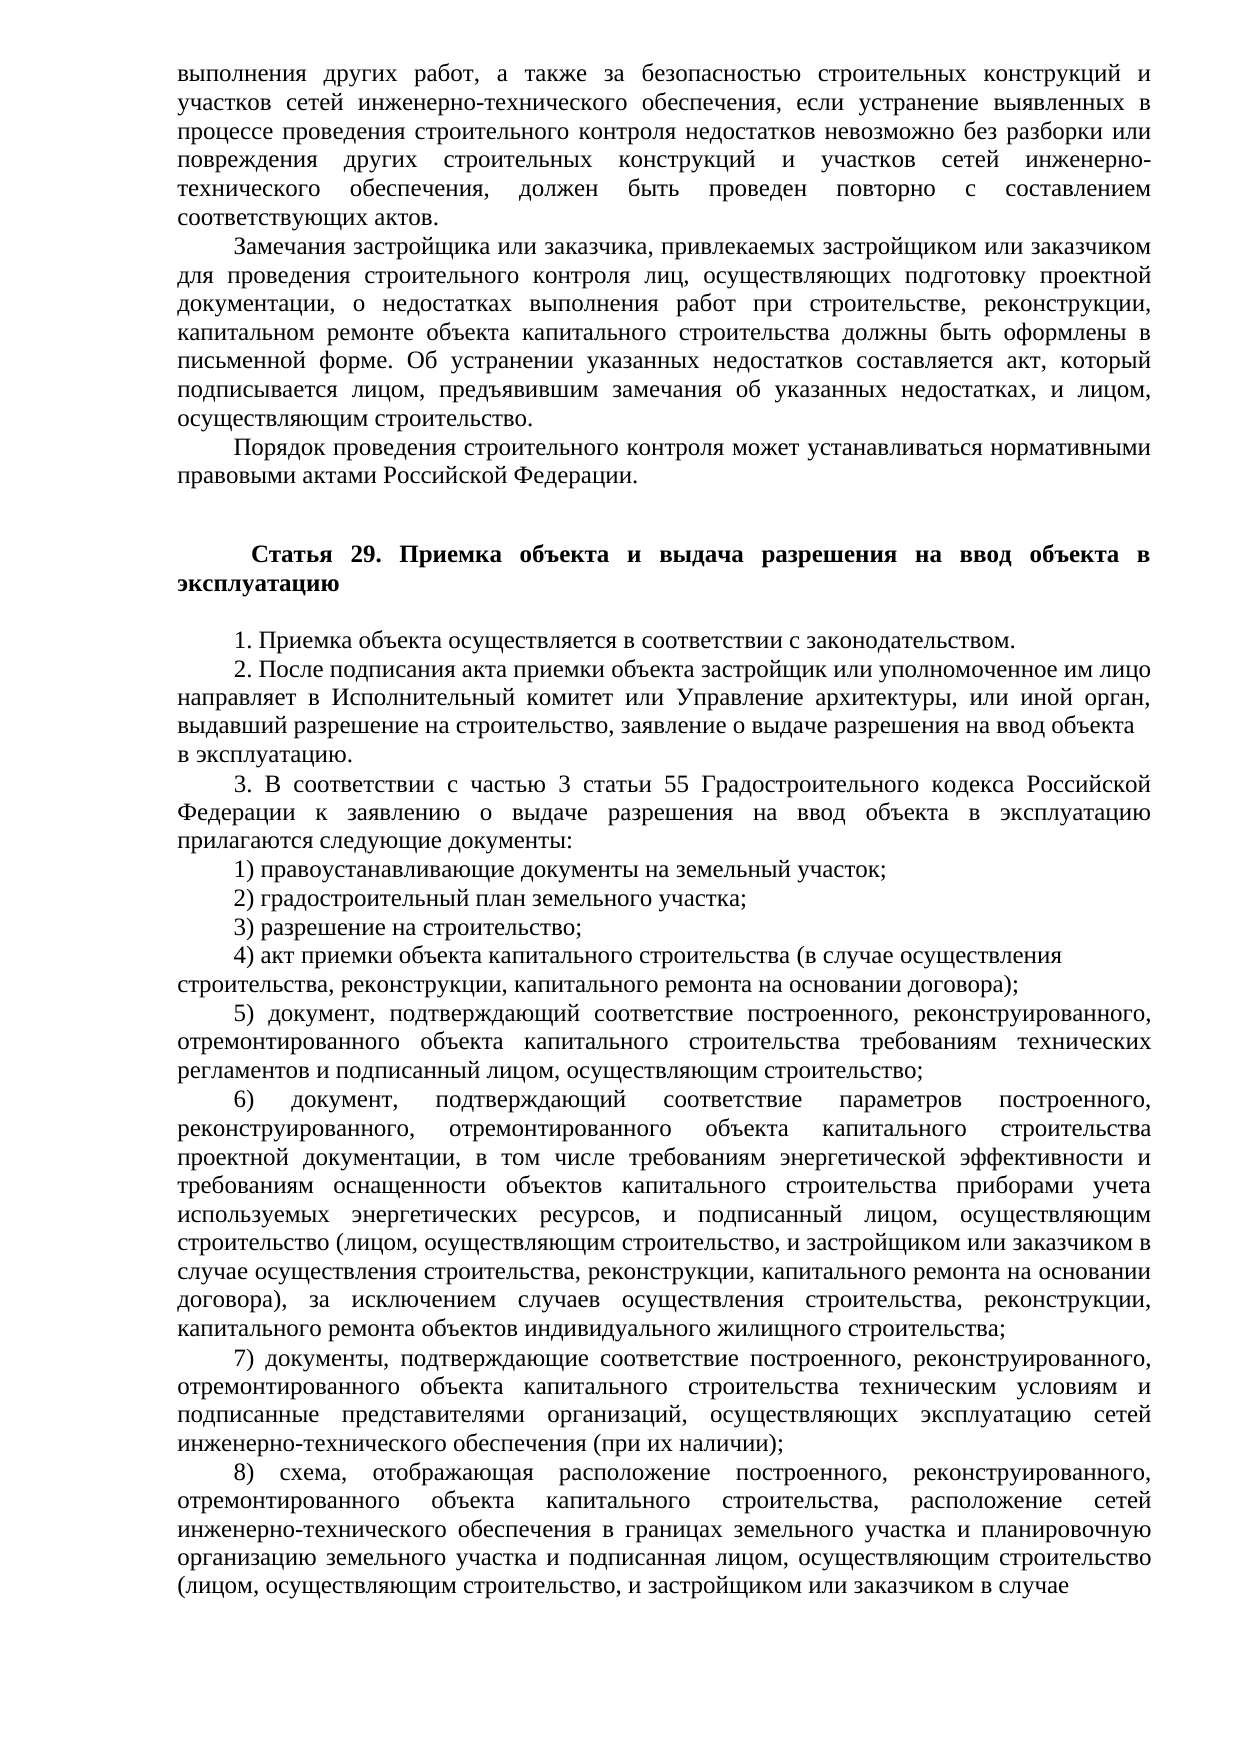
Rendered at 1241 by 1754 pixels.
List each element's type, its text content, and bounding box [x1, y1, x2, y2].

text 4) акт приемки объекта капитального строительства (в случае осуществления строительства, реконструкции, капитального ремонта на основании договора); [177, 942, 1152, 997]
text Статья 29. Приемка объекта и выдача разрешения на ввод объекта в эксплуатацию [177, 541, 1152, 596]
text 6) документ, подтверждающий соответствие параметров построенного, реконструированного, отремонтированного объекта капитального строительства проектной документации, в том числе требованиям энергетической эффективности и требованиям оснащенности объектов капитального строительства приборами учета используемых энергетических ресурсов, и подписанный лицом, осуществляющим строительство (лицом, осуществляющим строительство, и застройщиком или заказчиком в случае осуществления строительства, реконструкции, капитального ремонта на основании договора), за исключением случаев осуществления строительства, реконструкции, капитального ремонта объектов индивидуального жилищного строительства; [177, 1085, 1152, 1342]
text 8) схема, отображающая расположение построенного, реконструированного, отремонтированного объекта капитального строительства, расположение сетей инженерно-технического обеспечения в границах земельного участка и планировочную организацию земельного участка и подписанная лицом, осуществляющим строительство (лицом, осуществляющим строительство, и застройщиком или заказчиком в случае [177, 1458, 1152, 1599]
list эксплуатацию. [177, 739, 1152, 768]
list Приемка объекта осуществляется в соответствии с законодательством. [233, 625, 1152, 653]
list После подписания акта приемки объекта застройщик или уполномоченное им лицо направляет в Исполнительный комитет или Управление архитектуры, или иной орган, выдавший разрешение на строительство, заявление о выдаче разрешения на ввод объекта [177, 655, 1152, 739]
text выполнения других работ, а также за безопасностью строительных конструкций и участков сетей инженерно-технического обеспечения, если устранение выявленных в процессе проведения строительного контроля недостатков невозможно без разборки или повреждения других строительных конструкций и участков сетей инженерно-технического обеспечения, должен быть проведен повторно с составлением соответствующих актов. [177, 59, 1152, 230]
text Порядок проведения строительного контроля может устанавливаться нормативными правовыми актами Российской Федерации. [177, 433, 1152, 489]
text 2) градостроительный план земельного участка; [233, 883, 1152, 912]
text Замечания застройщика или заказчика, привлекаемых застройщиком или заказчиком для проведения строительного контроля лиц, осуществляющих подготовку проектной документации, о недостатках выполнения работ при строительстве, реконструкции, капитальном ремонте объекта капитального строительства должны быть оформлены в письменной форме. Об устранении указанных недостатков составляется акт, который подписывается лицом, предъявившим замечания об указанных недостатках, и лицом, осуществляющим строительство. [177, 232, 1152, 431]
list В соответствии с частью 3 статьи 55 Градостроительного кодекса Российской Федерации к заявлению о выдаче разрешения на ввод объекта в эксплуатацию прилагаются следующие документы: [177, 769, 1152, 854]
text 3) разрешение на строительство; [233, 912, 1152, 941]
text 5) документ, подтверждающий соответствие построенного, реконструированного, отремонтированного объекта капитального строительства требованиям технических регламентов и подписанный лицом, осуществляющим строительство; [177, 999, 1152, 1083]
text 7) документы, подтверждающие соответствие построенного, реконструированного, отремонтированного объекта капитального строительства техническим условиям и подписанные представителями организаций, осуществляющих эксплуатацию сетей инженерно-технического обеспечения (при их наличии); [177, 1344, 1152, 1457]
text 1) правоустанавливающие документы на земельный участок; [233, 854, 1152, 883]
